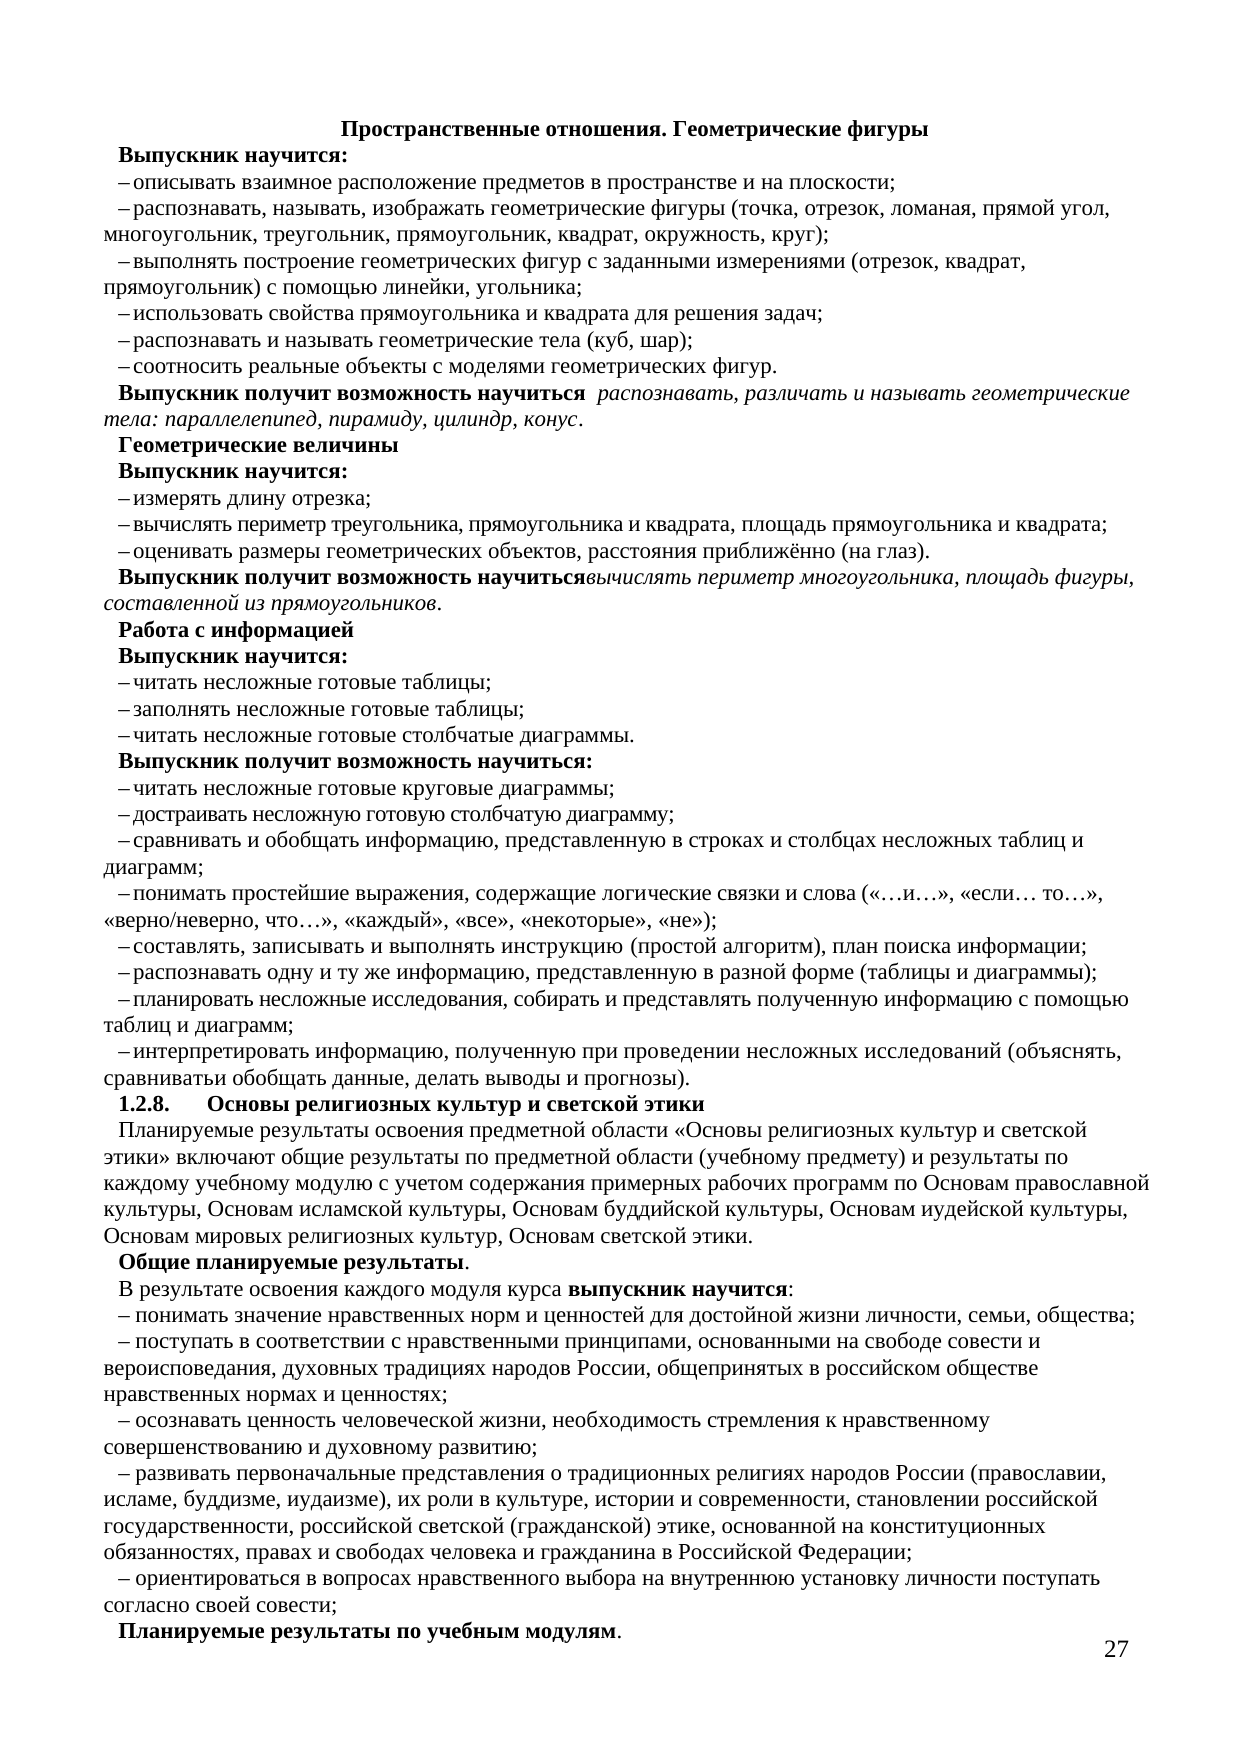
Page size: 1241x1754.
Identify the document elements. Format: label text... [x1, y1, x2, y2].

text Выпускник научится: [103, 642, 1152, 668]
text понимать простейшие выражения, содержащие логические связки и слова («…и…», «если… то…», «верно/неверно, что…», «каждый», «все», «некоторые», «не»); [103, 879, 1152, 932]
text Геометрические величины [103, 431, 1152, 458]
text соотносить реальные объекты с моделями геометрических фигур. [103, 352, 1152, 378]
text Работа с информацией [103, 616, 1152, 642]
text Выпускник научится: [103, 458, 1152, 484]
text интерпретировать информацию, полученную при проведении несложных исследований (объяснять, сравниватьи обобщать данные, делать выводы и прогнозы). [103, 1037, 1152, 1090]
text – поступать в соответствии с нравственными принципами, основанными на свободе совести и вероисповедания, духовных традициях народов России, общепринятых в российском обществе нравственных нормах и ценностях; [103, 1327, 1152, 1406]
text читать несложные готовые таблицы; [103, 668, 1152, 695]
text вычислять периметр треугольника, прямоугольника и квадрата, площадь прямоугольника и квадрата; [103, 510, 1152, 537]
text сравнивать и обобщать информацию, представленную в строках и столбцах несложных таблиц и диаграмм; [103, 827, 1152, 879]
text Планируемые результаты по учебным модулям. [103, 1617, 1152, 1643]
text составлять, записывать и выполнять инструкцию (простой алгоритм), план поиска информации; [103, 932, 1152, 958]
text Пространственные отношения. Геометрические фигуры [103, 115, 1152, 141]
text описывать взаимное расположение предметов в пространстве и на плоскости; [103, 168, 1152, 194]
text планировать несложные исследования, собирать и представлять полученную информацию с помощью таблиц и диаграмм; [103, 985, 1152, 1037]
text измерять длину отрезка; [103, 484, 1152, 510]
text Выпускник научится: [103, 141, 1152, 168]
text распознавать, называть, изображать геометрические фигуры (точка, отрезок, ломаная, прямой угол, многоугольник, треугольник, прямоугольник, квадрат, окружность, круг); [103, 194, 1152, 247]
text Выпускник получит возможность научиться распознавать, различать и называть геометрические тела: параллелепипед, пирамиду, цилиндр, конус. [103, 378, 1152, 431]
text Выпускник получит возможность научиться: [103, 747, 1152, 774]
text распознавать одну и ту же информацию, представленную в разной форме (таблицы и диаграммы); [103, 958, 1152, 985]
text – осознавать ценность человеческой жизни, необходимость стремления к нравственному совершенствованию и духовному развитию; [103, 1406, 1152, 1459]
text Общие планируемые результаты. [103, 1248, 1152, 1274]
text Планируемые результаты освоения предметной области «Основы религиозных культур и светской этики» включают общие результаты по предметной области (учебному предмету) и результаты по каждому учебному модулю с учетом содержания примерных рабочих программ по Основам православной культуры, Основам исламской культуры, Основам буддийской культуры, Основам иудейской культуры, Основам мировых религиозных культур, Основам светской этики. [103, 1116, 1152, 1248]
text – ориентироваться в вопросах нравственного выбора на внутреннюю установку личности поступать согласно своей совести; [103, 1564, 1152, 1617]
text читать несложные готовые круговые диаграммы; [103, 774, 1152, 800]
text достраивать несложную готовую столбчатую диаграмму; [103, 800, 1152, 827]
text Выпускник получит возможность научитьсявычислять периметр многоугольника, площадь фигуры, составленной из прямоугольников. [103, 563, 1152, 616]
text выполнять построение геометрических фигур с заданными измерениями (отрезок, квадрат, прямоугольник) с помощью линейки, угольника; [103, 247, 1152, 299]
text использовать свойства прямоугольника и квадрата для решения задач; [103, 299, 1152, 326]
subtitle Основы религиозных культур и светской этики [103, 1090, 1152, 1116]
text – понимать значение нравственных норм и ценностей для достойной жизни личности, семьи, общества; [103, 1301, 1152, 1327]
text распознавать и называть геометрические тела (куб, шар); [103, 326, 1152, 352]
text – развивать первоначальные представления о традиционных религиях народов России (православии, исламе, буддизме, иудаизме), их роли в культуре, истории и современности, становлении российской государственности, российской светской (гражданской) этике, основанной на конституционных обязанностях, правах и свободах человека и гражданина в Российской Федерации; [103, 1459, 1152, 1564]
text заполнять несложные готовые таблицы; [103, 695, 1152, 721]
text В результате освоения каждого модуля курса выпускник научится: [103, 1274, 1152, 1301]
text оценивать размеры геометрических объектов, расстояния приближённо (на глаз). [103, 537, 1152, 563]
text читать несложные готовые столбчатые диаграммы. [103, 721, 1152, 747]
